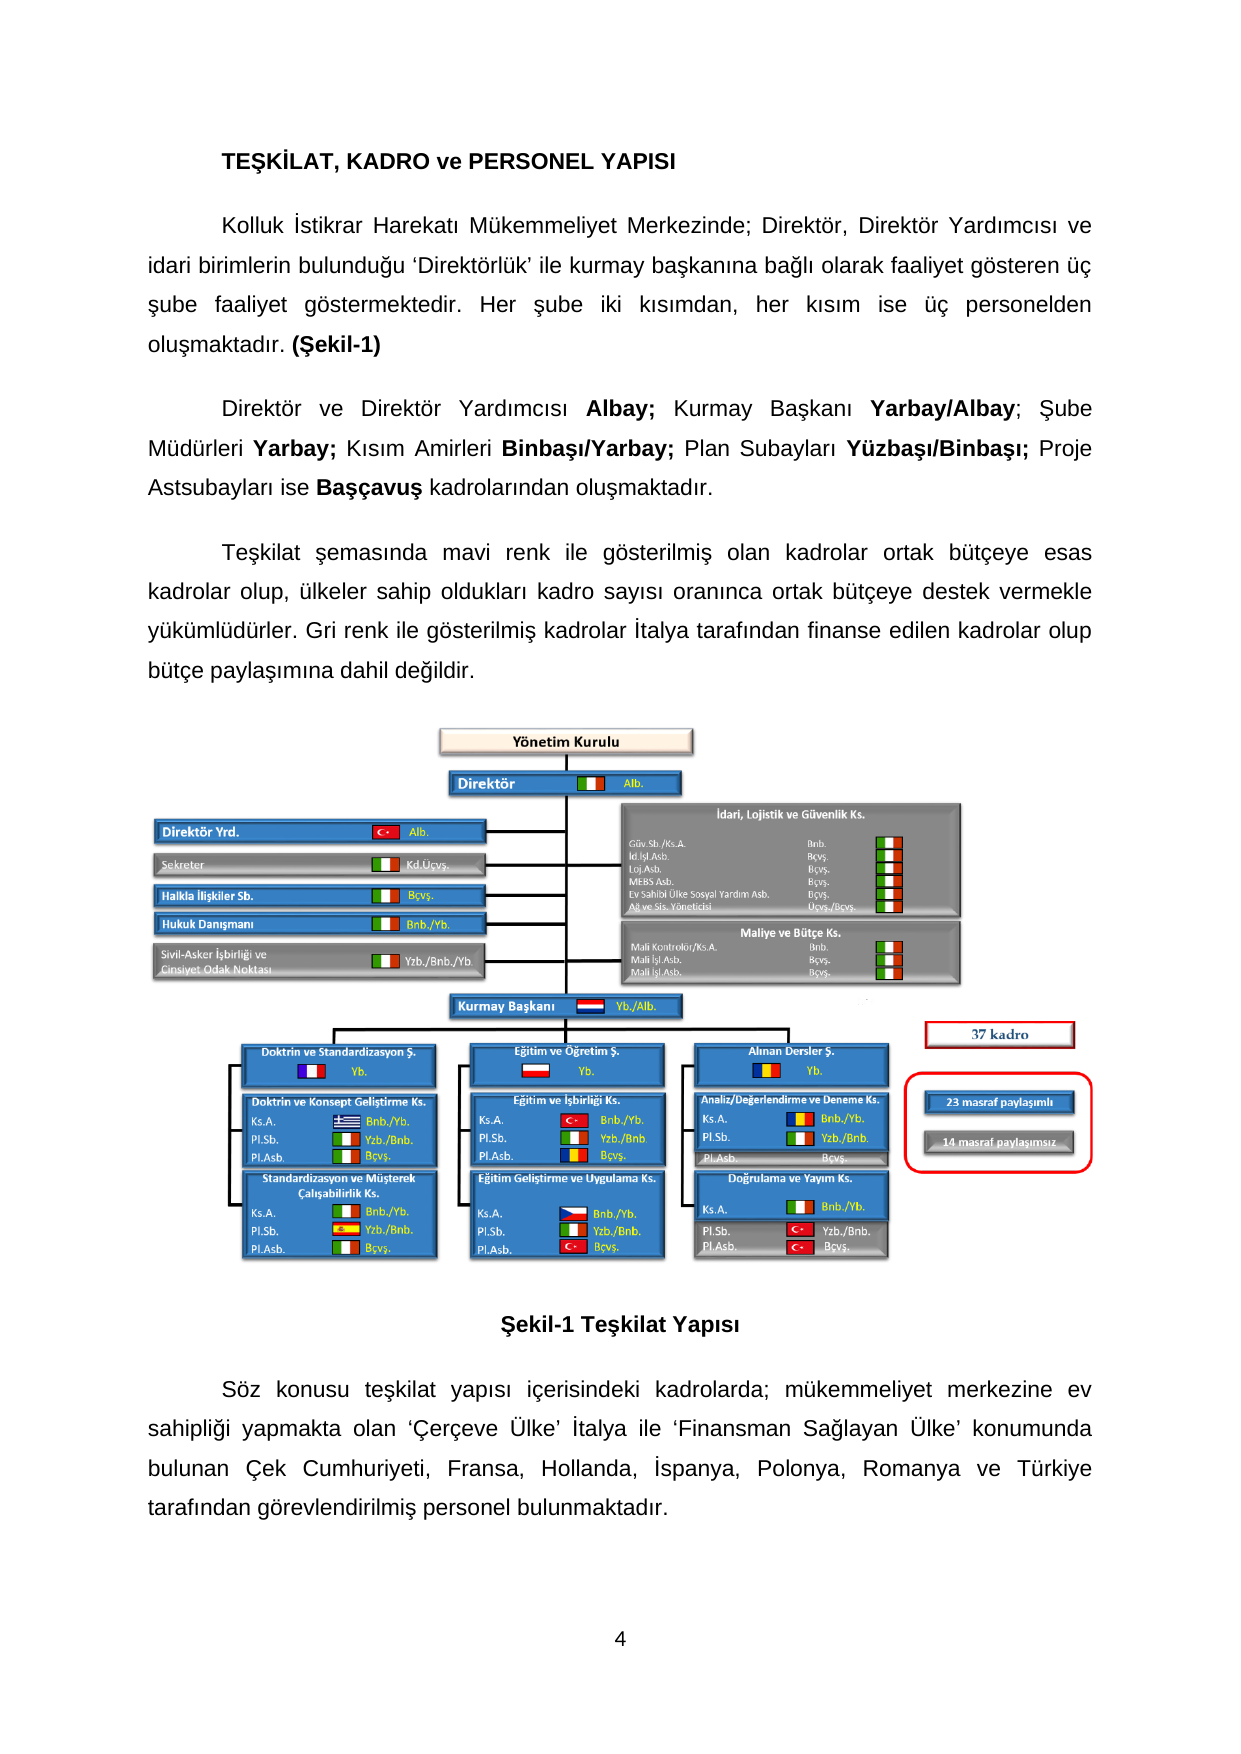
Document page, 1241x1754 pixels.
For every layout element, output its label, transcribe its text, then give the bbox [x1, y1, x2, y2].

text TEŞKİLAT, KADRO ve PERSONEL YAPISI [148, 148, 1093, 174]
text Kolluk İstikrar Harekatı Mükemmeliyet Merkezinde; Direktör, Direktör Yardımcısı ve idari birimlerin bulunduğu ‘Direktörlük’ ile kurmay başkanına bağlı olarak faaliyet gösteren üç şube faaliyet göstermektedir. Her şube iki kısımdan, her kısım ise üç personelden oluşmaktadır. (Şekil-1) [148, 212, 1093, 357]
text Direktör ve Direktör Yardımcısı Albay; Kurmay Başkanı Yarbay/Albay; Şube Müdürleri Yarbay; Kısım Amirleri Binbaşı/Yarbay; Plan Subayları Yüzbaşı/Binbaşı; Proje Astsubayları ise Başçavuş kadrolarından oluşmaktadır. [148, 395, 1093, 500]
text Söz konusu teşkilat yapısı içerisindeki kadrolarda; mükemmeliyet merkezine ev sahipliği yapmakta olan ‘Çerçeve Ülke’ İtalya ile ‘Finansman Sağlayan Ülke’ konumunda bulunan Çek Cumhuriyeti, Fransa, Hollanda, İspanya, Polonya, Romanya ve Türkiye tarafından görevlendirilmiş personel bulunmaktadır. [148, 1376, 1093, 1521]
text Şekil-1 Teşkilat Yapısı [148, 1311, 1093, 1338]
text Teşkilat şemasında mavi renk ile gösterilmiş olan kadrolar ortak bütçeye esas kadrolar olup, ülkeler sahip oldukları kadro sayısı oranınca ortak bütçeye destek vermekle yükümlüdürler. Gri renk ile gösterilmiş kadrolar İtalya tarafından finanse edilen kadrolar olup bütçe paylaşımına dahil değildir. [148, 538, 1093, 683]
picture [147, 721, 1093, 1272]
